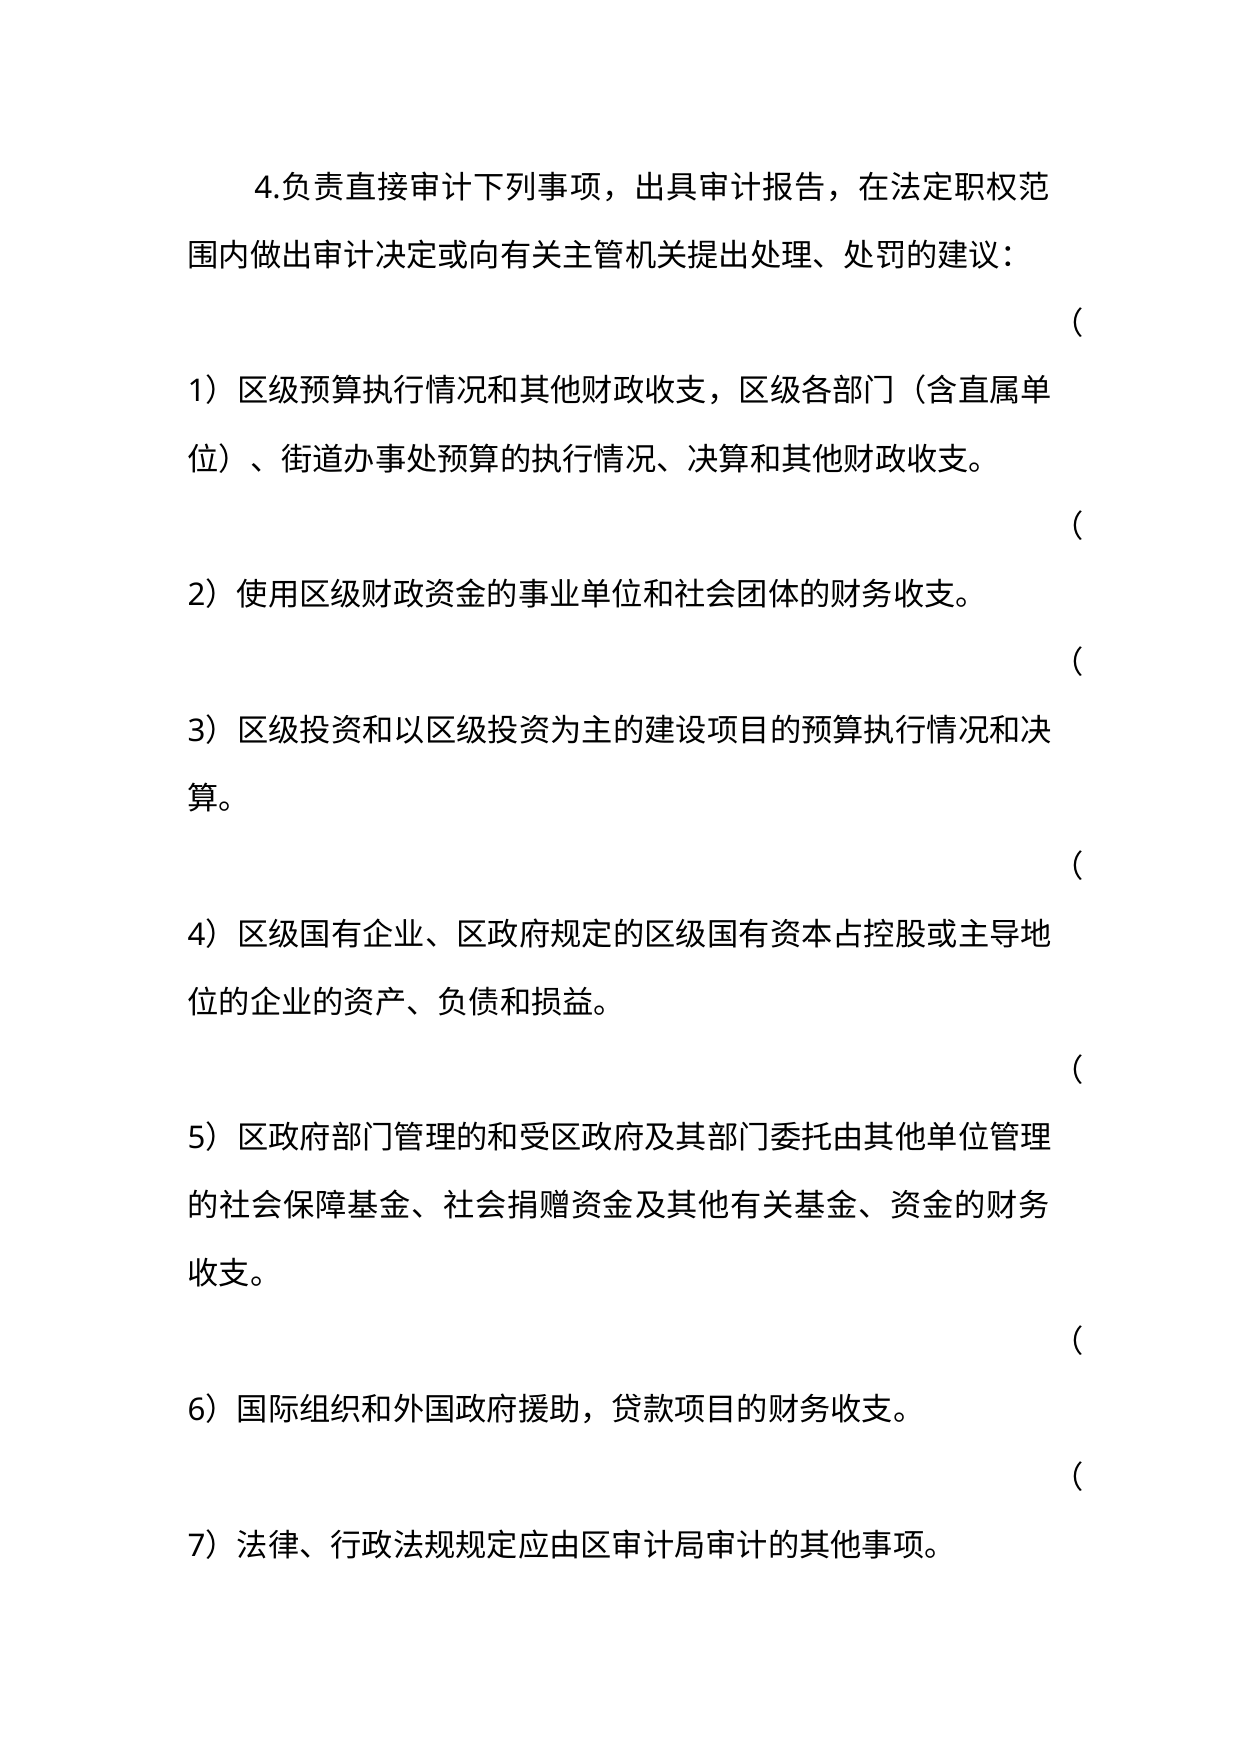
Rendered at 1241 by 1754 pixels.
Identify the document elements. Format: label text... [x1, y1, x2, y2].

text （2）使用区级财政资金的事业单位和社会团体的财务收支。 [187, 501, 1053, 615]
text 4.负责直接审计下列事项，出具审计报告，在法定职权范围内做出审计决定或向有关主管机关提出处理、处罚的建议： [187, 162, 1053, 275]
text （3）区级投资和以区级投资为主的建设项目的预算执行情况和决算。 [187, 637, 1053, 818]
text （4）区级国有企业、区政府规定的区级国有资本占控股或主导地位的企业的资产、负债和损益。 [187, 841, 1053, 1022]
text （7）法律、行政法规规定应由区审计局审计的其他事项。 [187, 1452, 1053, 1565]
text （5）区政府部门管理的和受区政府及其部门委托由其他单位管理的社会保障基金、社会捐赠资金及其他有关基金、资金的财务收支。 [187, 1045, 1053, 1293]
text （1）区级预算执行情况和其他财政收支，区级各部门（含直属单位）、街道办事处预算的执行情况、决算和其他财政收支。 [187, 298, 1053, 479]
text （6）国际组织和外国政府援助，贷款项目的财务收支。 [187, 1316, 1053, 1429]
